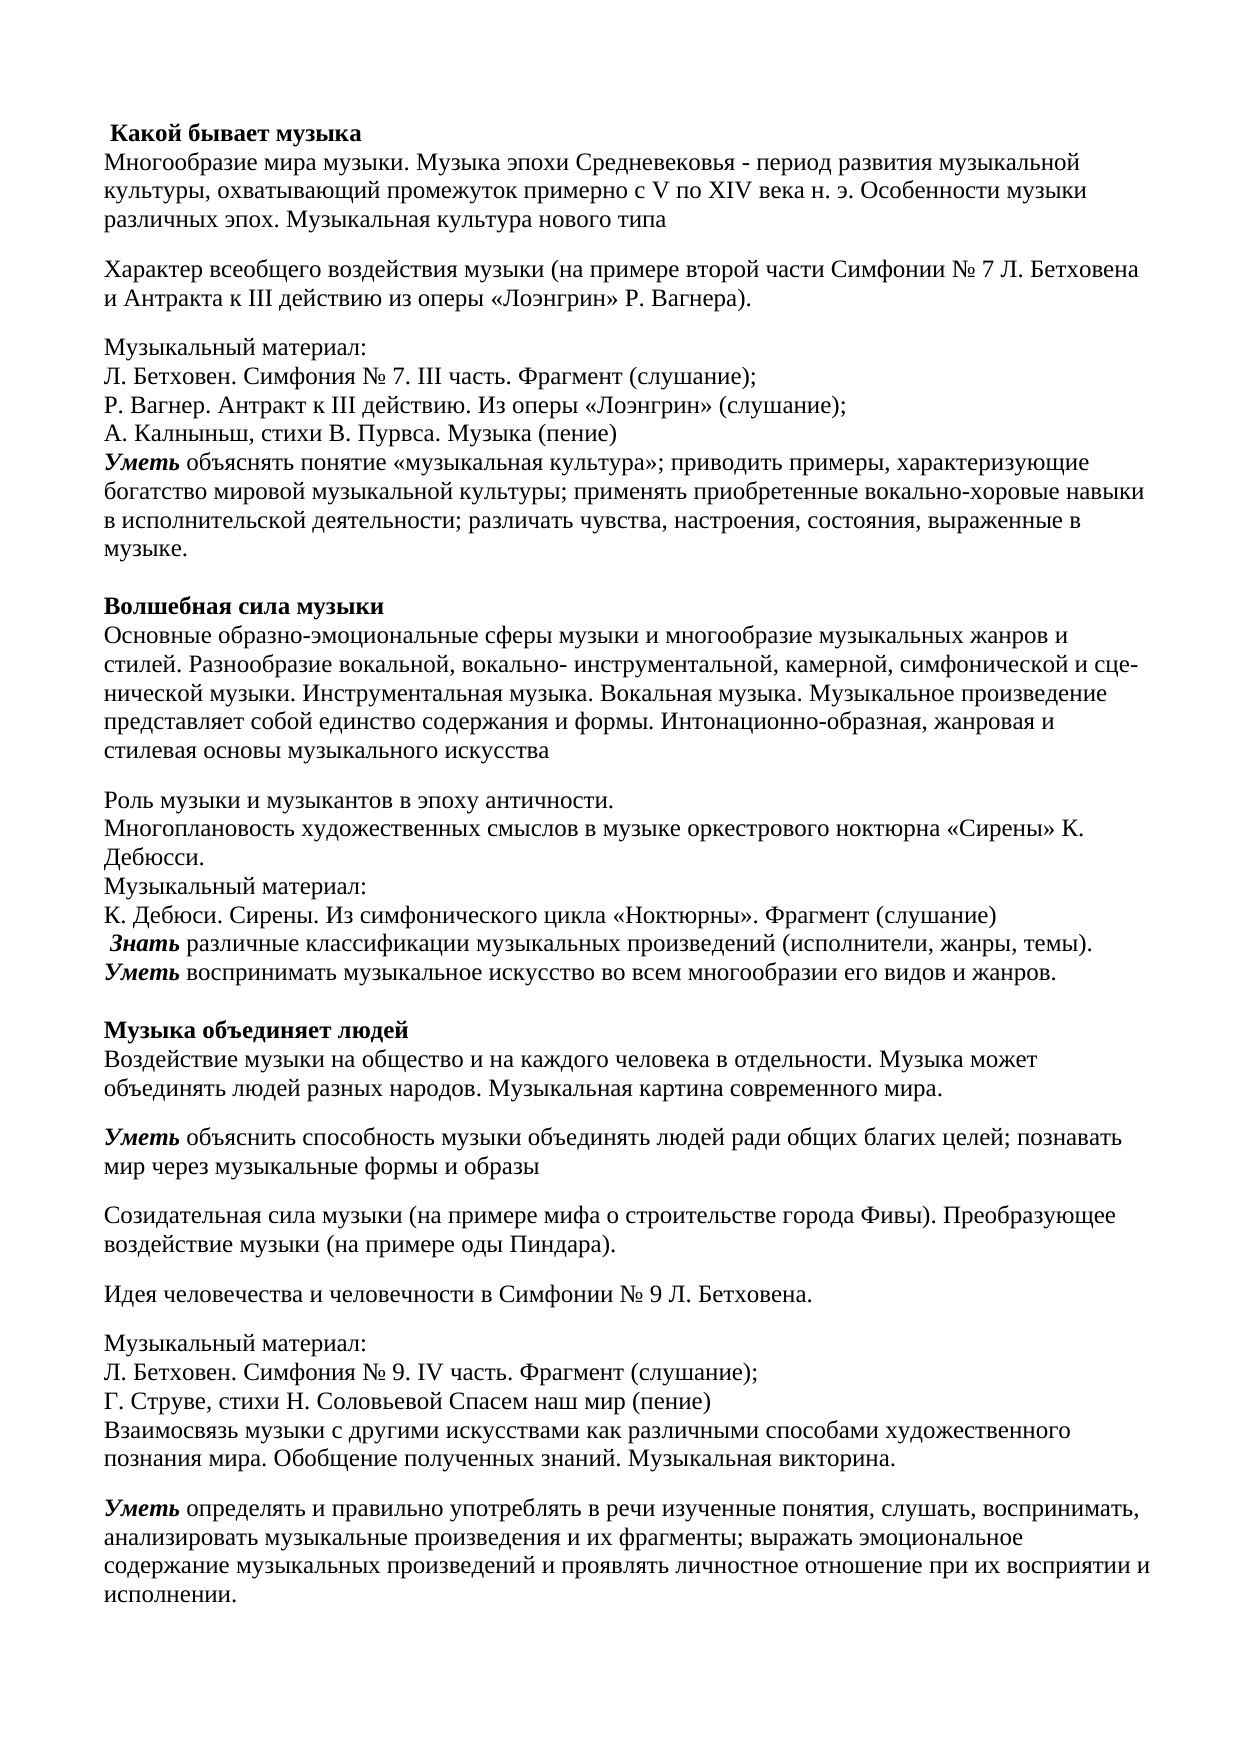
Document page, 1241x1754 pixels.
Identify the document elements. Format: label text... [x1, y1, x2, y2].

text Многообразие мира музыки. Музыка эпохи Средневековья - период развития музыкальной культуры, охватывающий промежуток примерно с V по XIV века н. э. Особенности музыки различных эпох. Музыкальная культура нового типа [103, 147, 1152, 233]
text Музыка объединяет людей [103, 1015, 1152, 1044]
text Какой бывает музыка [103, 118, 1152, 147]
text К. Дебюси. Сирены. Из симфонического цикла «Ноктюрны». Фрагмент (слушание) [103, 900, 1152, 928]
text Взаимосвязь музыки с другими искусствами как различными способами художественного познания мира. Обобщение полученных знаний. Музыкальная викторина. [103, 1415, 1152, 1472]
text Л. Бетховен. Симфония № 9. IV часть. Фрагмент (слушание); [103, 1357, 1152, 1386]
text Уметь объяснить способность музыки объединять людей ради общих благих целей; познавать мир через музыкальные формы и образы [103, 1122, 1152, 1180]
text Идея человечества и человечности в Симфонии № 9 Л. Бетховена. [103, 1279, 1152, 1308]
text Р. Вагнер. Антракт к III действию. Из оперы «Лоэнгрин» (слушание); [103, 390, 1152, 418]
text Характер всеобщего воздействия музыки (на примере второй части Симфонии № 7 Л. Бетховена и Антракта к III действию из оперы «Лоэнгрин» Р. Вагнера). [103, 254, 1152, 311]
text Музыкальный материал: [103, 1328, 1152, 1357]
text Созидательная сила музыки (на примере мифа о строительстве города Фивы). Преобразующее воздействие музыки (на примере оды Пиндара). [103, 1201, 1152, 1258]
text А. Калныньш, стихи В. Пурвса. Музыка (пение) [103, 418, 1152, 447]
text Воздействие музыки на общество и на каждого человека в отдельности. Музыка может объединять людей разных народов. Музыкальная картина современного мира. [103, 1044, 1152, 1101]
text Музыкальный материал: [103, 332, 1152, 361]
text Л. Бетховен. Симфония № 7. III часть. Фрагмент (слушание); [103, 361, 1152, 390]
text Основные образно-эмоциональные сферы музыки и многообразие музыкальных жанров и стилей. Разнообразие вокальной, вокально- инструментальной, камерной, симфонической и сценической музыки. Инструментальная музыка. Вокальная музыка. Музыкальное произведение представляет собой единство содержания и формы. Интонационно-образная, жанровая и стилевая основы музыкального искусства [103, 620, 1152, 764]
text Волшебная сила музыки [103, 591, 1152, 620]
text Роль музыки и музыкантов в эпоху античности. [103, 785, 1152, 813]
text Г. Струве, стихи Н. Соловьевой Спасем наш мир (пение) [103, 1386, 1152, 1415]
text Уметь объяснять понятие «музыкальная культура»; приводить примеры, характеризующие богатство мировой музыкальной культуры; применять приобретенные вокально-хоровые навыки в исполнительской деятельности; различать чувства, настроения, состояния, выраженные в музыке. [103, 447, 1152, 562]
text Многоплановость художественных смыслов в музыке оркестрового ноктюрна «Сирены» К. Дебюсси. [103, 813, 1152, 871]
text Уметь определять и правильно употреблять в речи изученные понятия, слушать, воспринимать, анализировать музыкальные произведения и их фрагменты; выражать эмоциональное содержание музыкальных произведений и проявлять личностное отношение при их восприятии и исполнении. [103, 1493, 1152, 1608]
text Знать различные классификации музыкальных произведений (исполнители, жанры, темы). Уметь воспринимать музыкальное искусство во всем многообразии его видов и жанров. [103, 928, 1152, 986]
text Музыкальный материал: [103, 871, 1152, 900]
